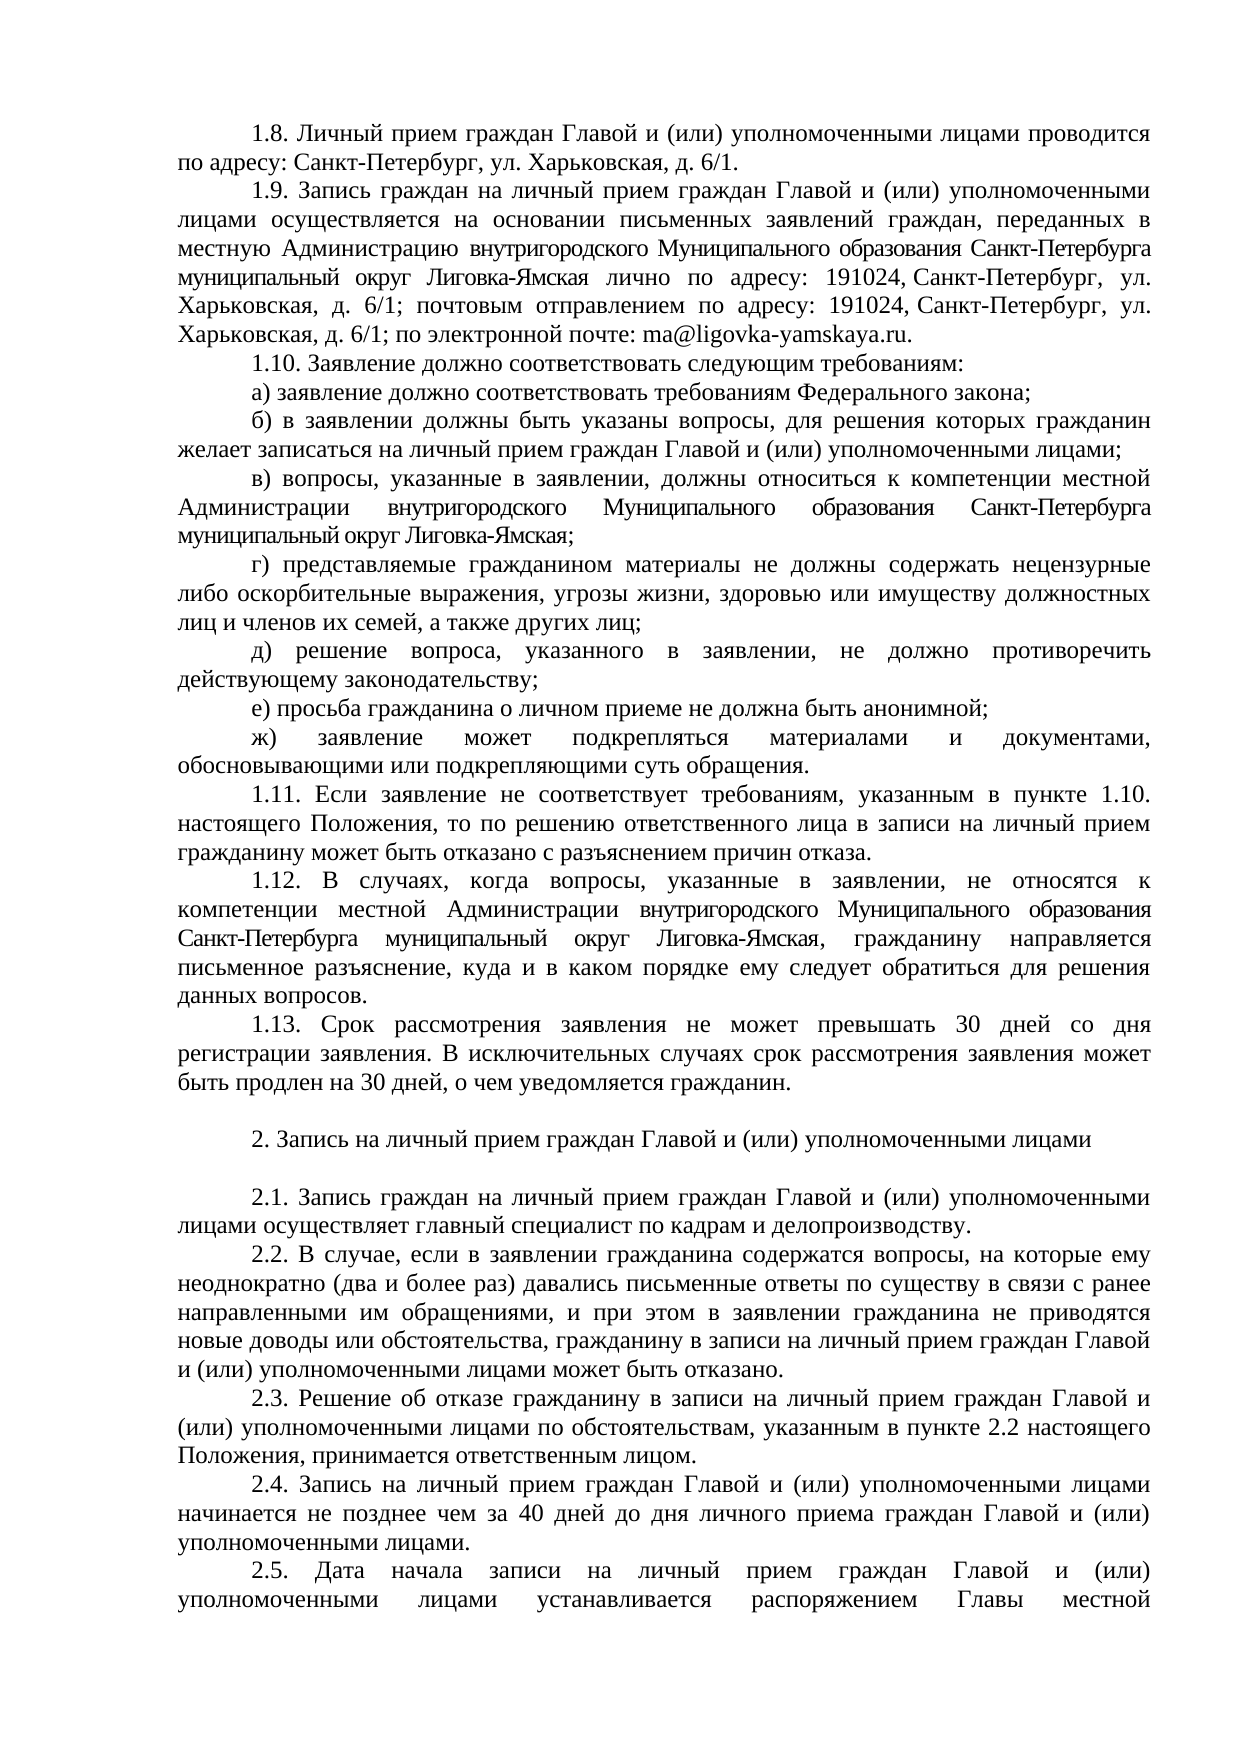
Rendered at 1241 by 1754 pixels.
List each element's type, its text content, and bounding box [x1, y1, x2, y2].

text г) представляемые гражданином материалы не должны содержать нецензурные либо оскорбительные выражения, угрозы жизни, здоровью или имуществу должностных лиц и членов их семей, а также других лиц; [177, 549, 1152, 636]
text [177, 1556, 1152, 1613]
text в) вопросы, указанные в заявлении, должны относиться к компетенции местной Администрации внутригородского Муниципального образования Санкт-Петербурга муниципальный округ Лиговка-Ямская; [177, 463, 1152, 549]
text 2.2. В случае, если в заявлении гражданина содержатся вопросы, на которые ему неоднократно (два и более раз) давались письменные ответы по существу в связи с ранее направленными им обращениями, и при этом в заявлении гражданина не приводятся новые доводы или обстоятельства, гражданину в записи на личный прием граждан Главой и (или) уполномоченными лицами может быть отказано. [177, 1239, 1152, 1383]
text а) заявление должно соответствовать требованиям Федерального закона; [177, 377, 1152, 406]
text е) просьба гражданина о личном приеме не должна быть анонимной; [177, 693, 1152, 722]
text 2.3. Решение об отказе гражданину в записи на личный прием граждан Главой и (или) уполномоченными лицами по обстоятельствам, указанным в пункте 2.2 настоящего Положения, принимается ответственным лицом. [177, 1383, 1152, 1469]
text 1.8. Личный прием граждан Главой и (или) уполномоченными лицами проводится по адресу: Санкт-Петербург, ул. Харьковская, д. 6/1. [177, 118, 1152, 176]
text б) в заявлении должны быть указаны вопросы, для решения которых гражданин желает записаться на личный прием граждан Главой и (или) уполномоченными лицами; [177, 406, 1152, 463]
text 1.13. Срок рассмотрения заявления не может превышать 30 дней со дня регистрации заявления. В исключительных случаях срок рассмотрения заявления может быть продлен на 30 дней, о чем уведомляется гражданин. [177, 1009, 1152, 1096]
text 1.10. Заявление должно соответствовать следующим требованиям: [177, 348, 1152, 377]
text 1.11. Если заявление не соответствует требованиям, указанным в пункте 1.10. настоящего Положения, то по решению ответственного лица в записи на личный прием гражданину может быть отказано с разъяснением причин отказа. [177, 779, 1152, 866]
text д) решение вопроса, указанного в заявлении, не должно противоречить действующему законодательству; [177, 636, 1152, 693]
text 2.4. Запись на личный прием граждан Главой и (или) уполномоченными лицами начинается не позднее чем за 40 дней до дня личного приема граждан Главой и (или) уполномоченными лицами. [177, 1469, 1152, 1556]
text 2.1. Запись граждан на личный прием граждан Главой и (или) уполномоченными лицами осуществляет главный специалист по кадрам и делопроизводству. [177, 1153, 1152, 1239]
text 2. Запись на личный прием граждан Главой и (или) уполномоченными лицами [177, 1124, 1152, 1153]
text 1.9. Запись граждан на личный прием граждан Главой и (или) уполномоченными лицами осуществляется на основании письменных заявлений граждан, переданных в местную Администрацию внутригородского Муниципального образования Санкт-Петербурга муниципальный округ Лиговка-Ямская лично по адресу: 191024, Санкт-Петербург, ул. Харьковская, д. 6/1; почтовым отправлением по адресу: 191024, Санкт-Петербург, ул. Харьковская, д. 6/1; по электронной почте: ma@ligovka-yamskaya.ru. [177, 176, 1152, 348]
text 1.12. В случаях, когда вопросы, указанные в заявлении, не относятся к компетенции местной Администрации внутригородского Муниципального образования Санкт-Петербурга муниципальный округ Лиговка-Ямская, гражданину направляется письменное разъяснение, куда и в каком порядке ему следует обратиться для решения данных вопросов. [177, 866, 1152, 1009]
text ж) заявление может подкрепляться материалами и документами, обосновывающими или подкрепляющими суть обращения. [177, 722, 1152, 779]
